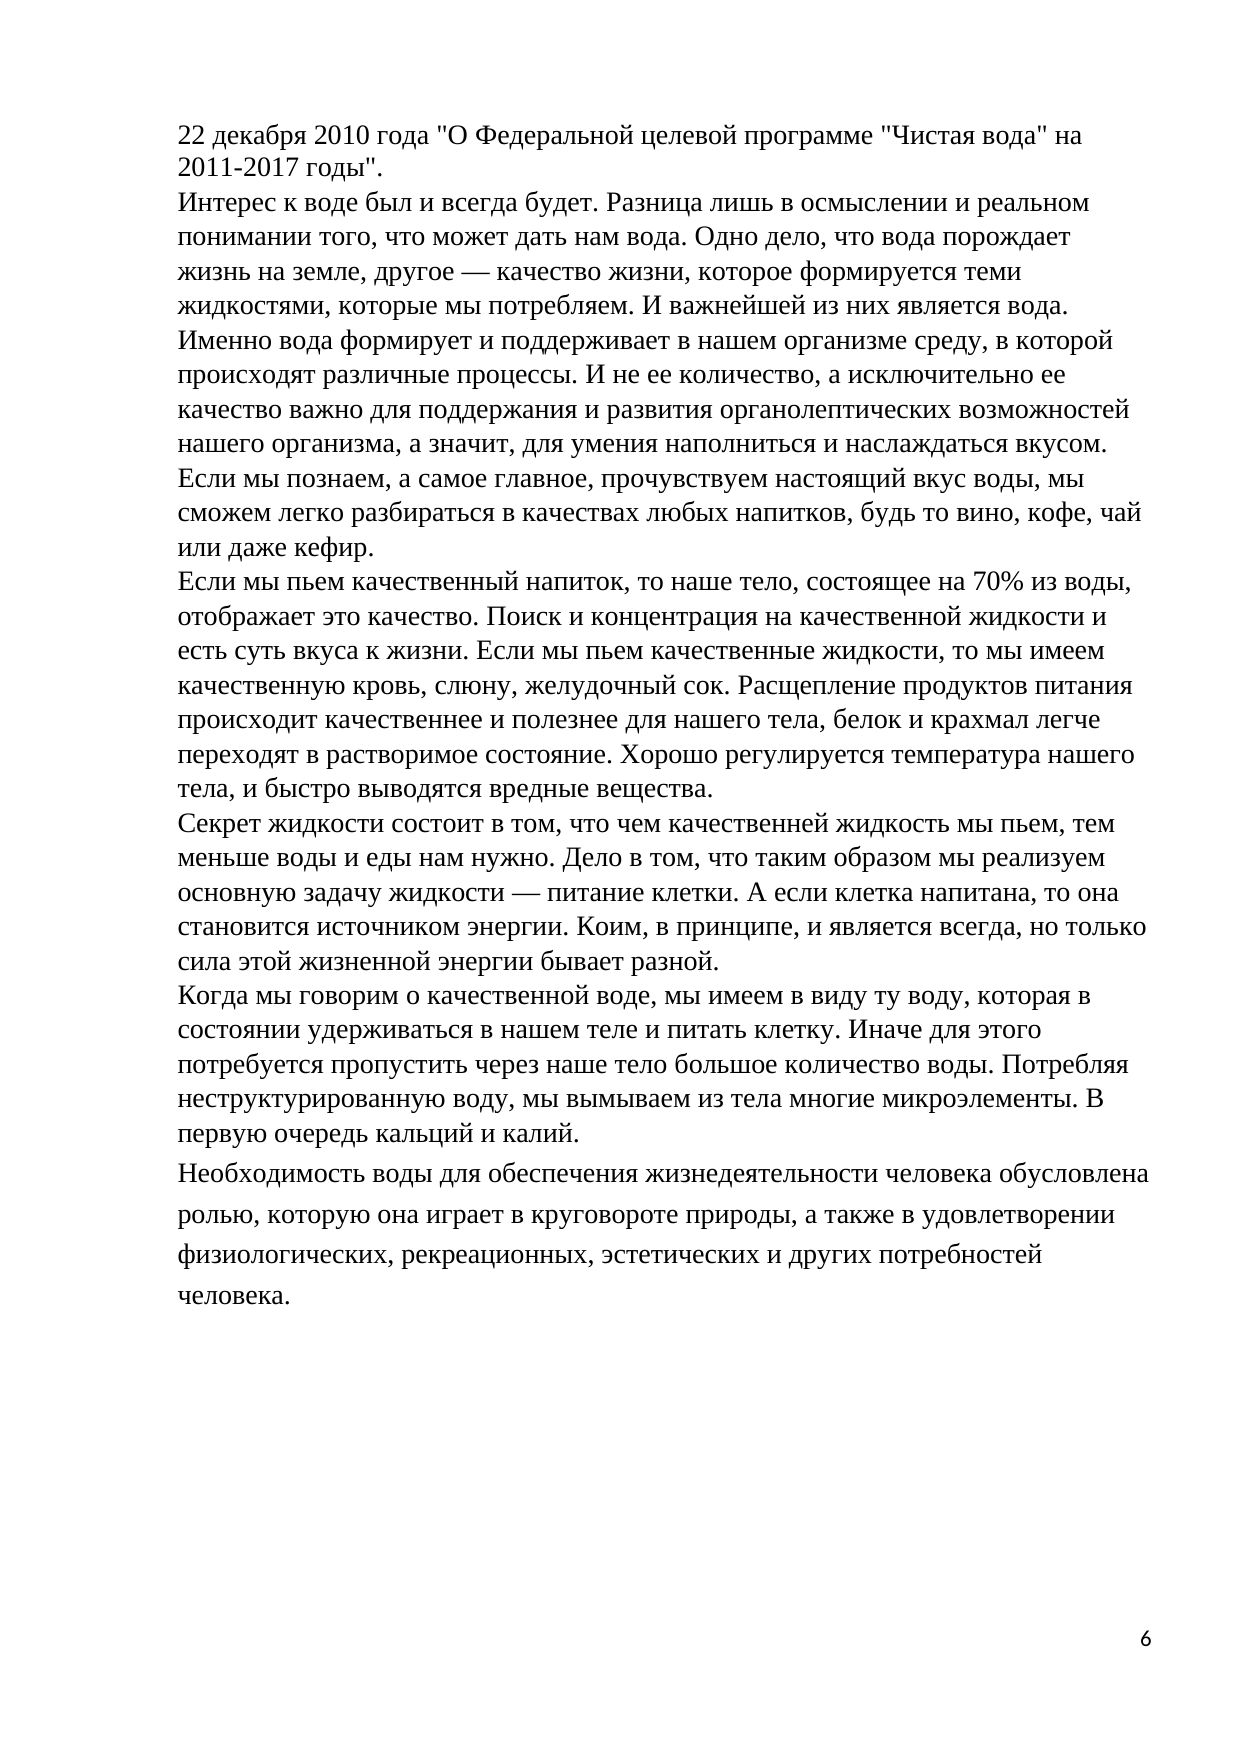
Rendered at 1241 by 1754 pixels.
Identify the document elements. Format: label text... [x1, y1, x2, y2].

text Интерес к воде был и всегда будет. Разница лишь в осмыслении и реальном понимании того, что может дать нам вода. Одно дело, что вода порождает жизнь на земле, другое — качество жизни, которое формируется теми жидкостями, которые мы потребляем. И важнейшей из них является вода. [177, 183, 1152, 321]
text Именно вода формирует и поддерживает в нашем организме среду, в которой происходят различные процессы. И не ее количество, а исключительно ее качество важно для поддержания и развития органолептических возможностей нашего организма, а значит, для умения наполниться и наслаждаться вкусом. Если мы познаем, а самое главное, прочувствуем настоящий вкус воды, мы сможем легко разбираться в качествах любых напитков, будь то вино, кофе, чай или даже кефир. [177, 321, 1152, 562]
text Когда мы говорим о качественной воде, мы имеем в виду ту воду, которая в состоянии удерживаться в нашем теле и питать клетку. Иначе для этого потребуется пропустить через наше тело большое количество воды. Потребляя неструктурированную воду, мы вымываем из тела многие микроэлементы. В первую очередь кальций и калий. [177, 976, 1152, 1148]
text Секрет жидкости состоит в том, что чем качественней жидкость мы пьем, тем меньше воды и еды нам нужно. Дело в том, что таким образом мы реализуем основную задачу жидкости — питание клетки. А если клетка напитана, то она становится источником энергии. Коим, в принципе, и является всегда, но только сила этой жизненной энергии бывает разной. [177, 803, 1152, 976]
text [177, 118, 1152, 183]
text Если мы пьем качественный напиток, то наше тело, состоящее на 70% из воды, отображает это качество. Поиск и концентрация на качественной жидкости и есть суть вкуса к жизни. Если мы пьем качественные жидкости, то мы имеем качественную кровь, слюну, желудочный сок. Расщепление продуктов питания происходит качественнее и полезнее для нашего тела, белок и крахмал легче переходят в растворимое состояние. Хорошо регулируется температура нашего тела, и быстро выводятся вредные вещества. [177, 562, 1152, 803]
text Необходимость воды для обеспечения жизнедеятельности человека обусловлена ролью, которую она играет в круговороте природы, а также в удовлетворении физиологических, рекреационных, эстетических и других потребностей человека. [177, 1148, 1152, 1310]
